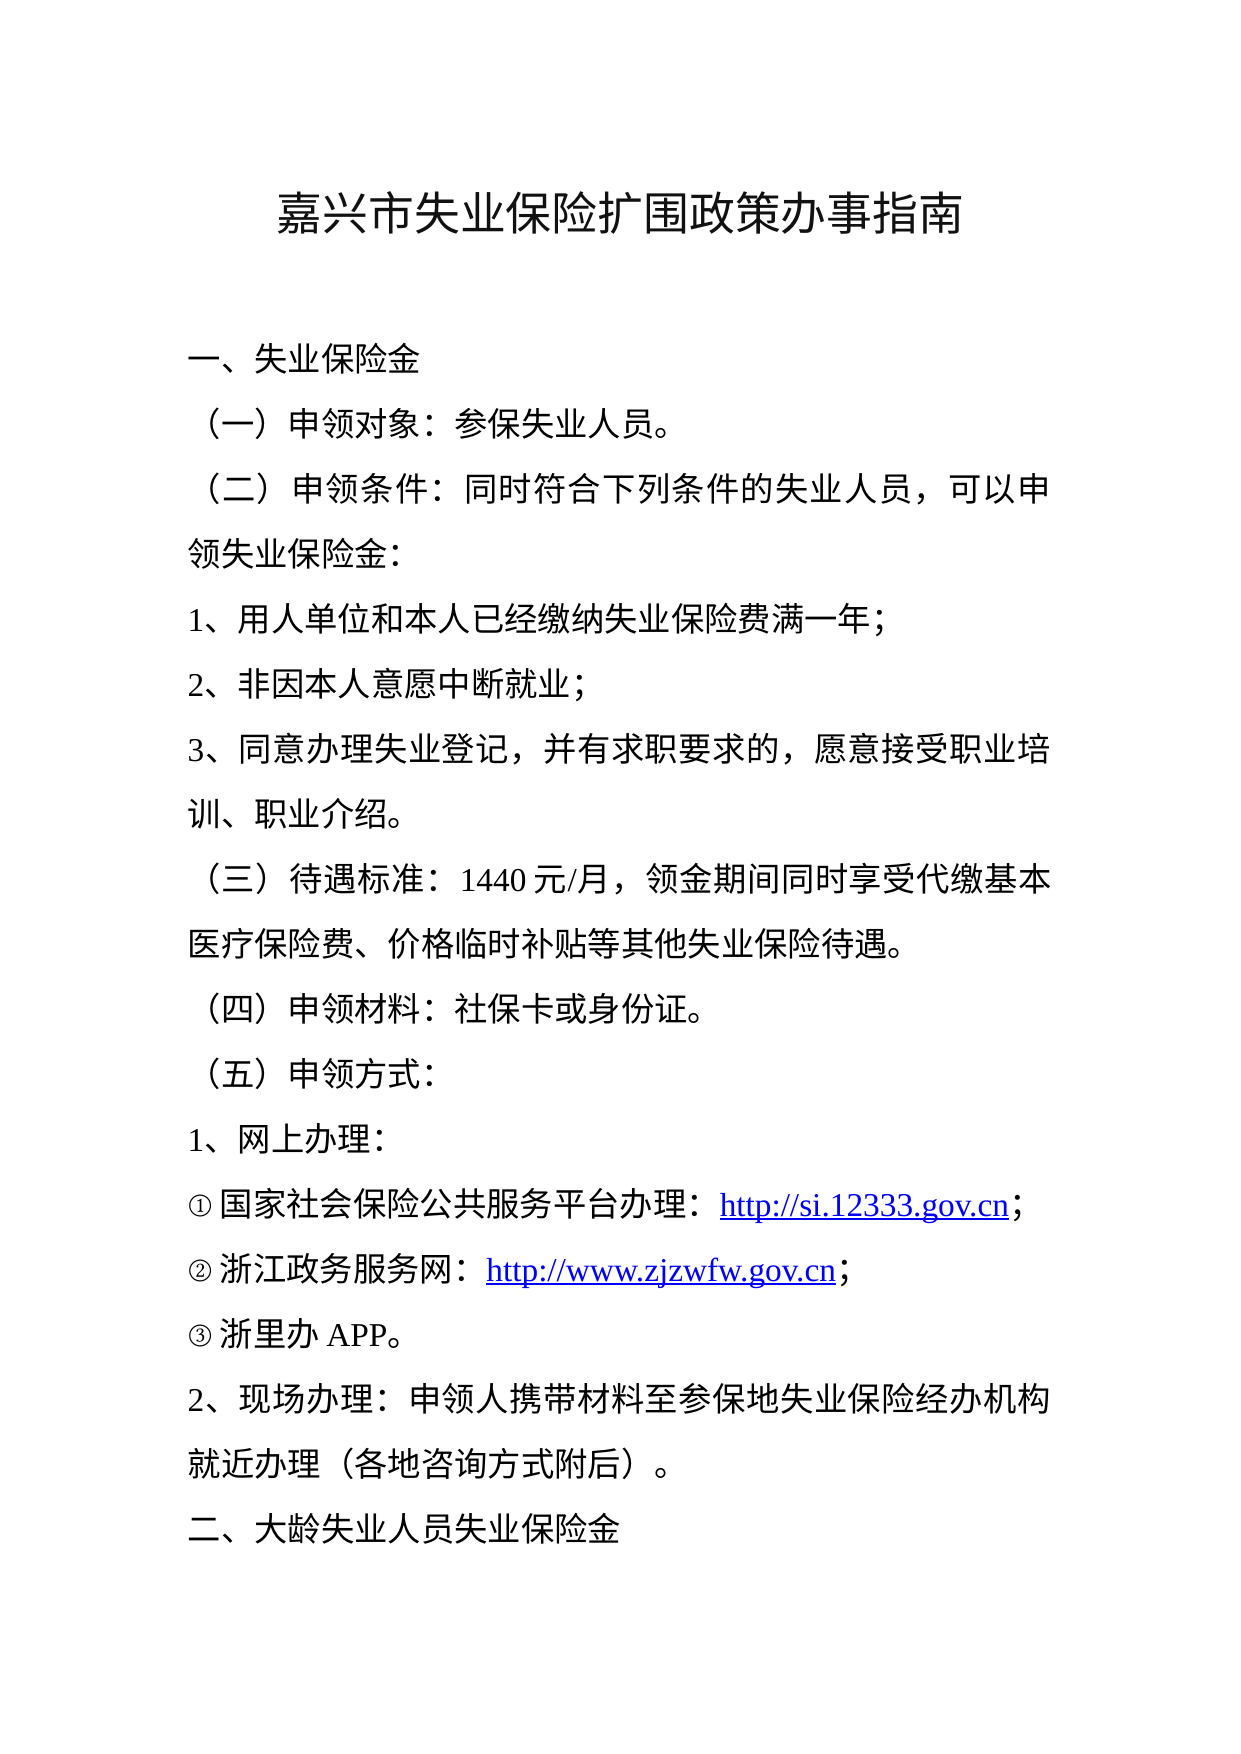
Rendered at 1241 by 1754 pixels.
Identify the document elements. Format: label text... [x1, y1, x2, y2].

text ①国家社会保险公共服务平台办理：http://si.12333.gov.cn； [187, 1169, 1053, 1234]
text （三）待遇标准：1440元/月，领金期间同时享受代缴基本医疗保险费、价格临时补贴等其他失业保险待遇。 [187, 844, 1053, 974]
text 二、大龄失业人员失业保险金 [187, 1494, 1053, 1559]
text 1、用人单位和本人已经缴纳失业保险费满一年； [187, 584, 1053, 649]
text 嘉兴市失业保险扩围政策办事指南 [187, 162, 1053, 259]
text 一、失业保险金 [187, 324, 1053, 389]
text （四）申领材料：社保卡或身份证。 [187, 974, 1053, 1039]
text （二）申领条件：同时符合下列条件的失业人员，可以申领失业保险金： [187, 454, 1053, 584]
text 2、非因本人意愿中断就业； [187, 649, 1053, 714]
text 3、同意办理失业登记，并有求职要求的，愿意接受职业培训、职业介绍。 [187, 714, 1053, 844]
text 1、网上办理： [187, 1104, 1053, 1169]
text ②浙江政务服务网：http://www.zjzwfw.gov.cn； [187, 1234, 1053, 1299]
text （一）申领对象：参保失业人员。 [187, 389, 1053, 454]
text ③浙里办APP。 [187, 1299, 1053, 1364]
text （五）申领方式： [187, 1039, 1053, 1104]
text 2、现场办理：申领人携带材料至参保地失业保险经办机构就近办理（各地咨询方式附后）。 [187, 1364, 1053, 1494]
